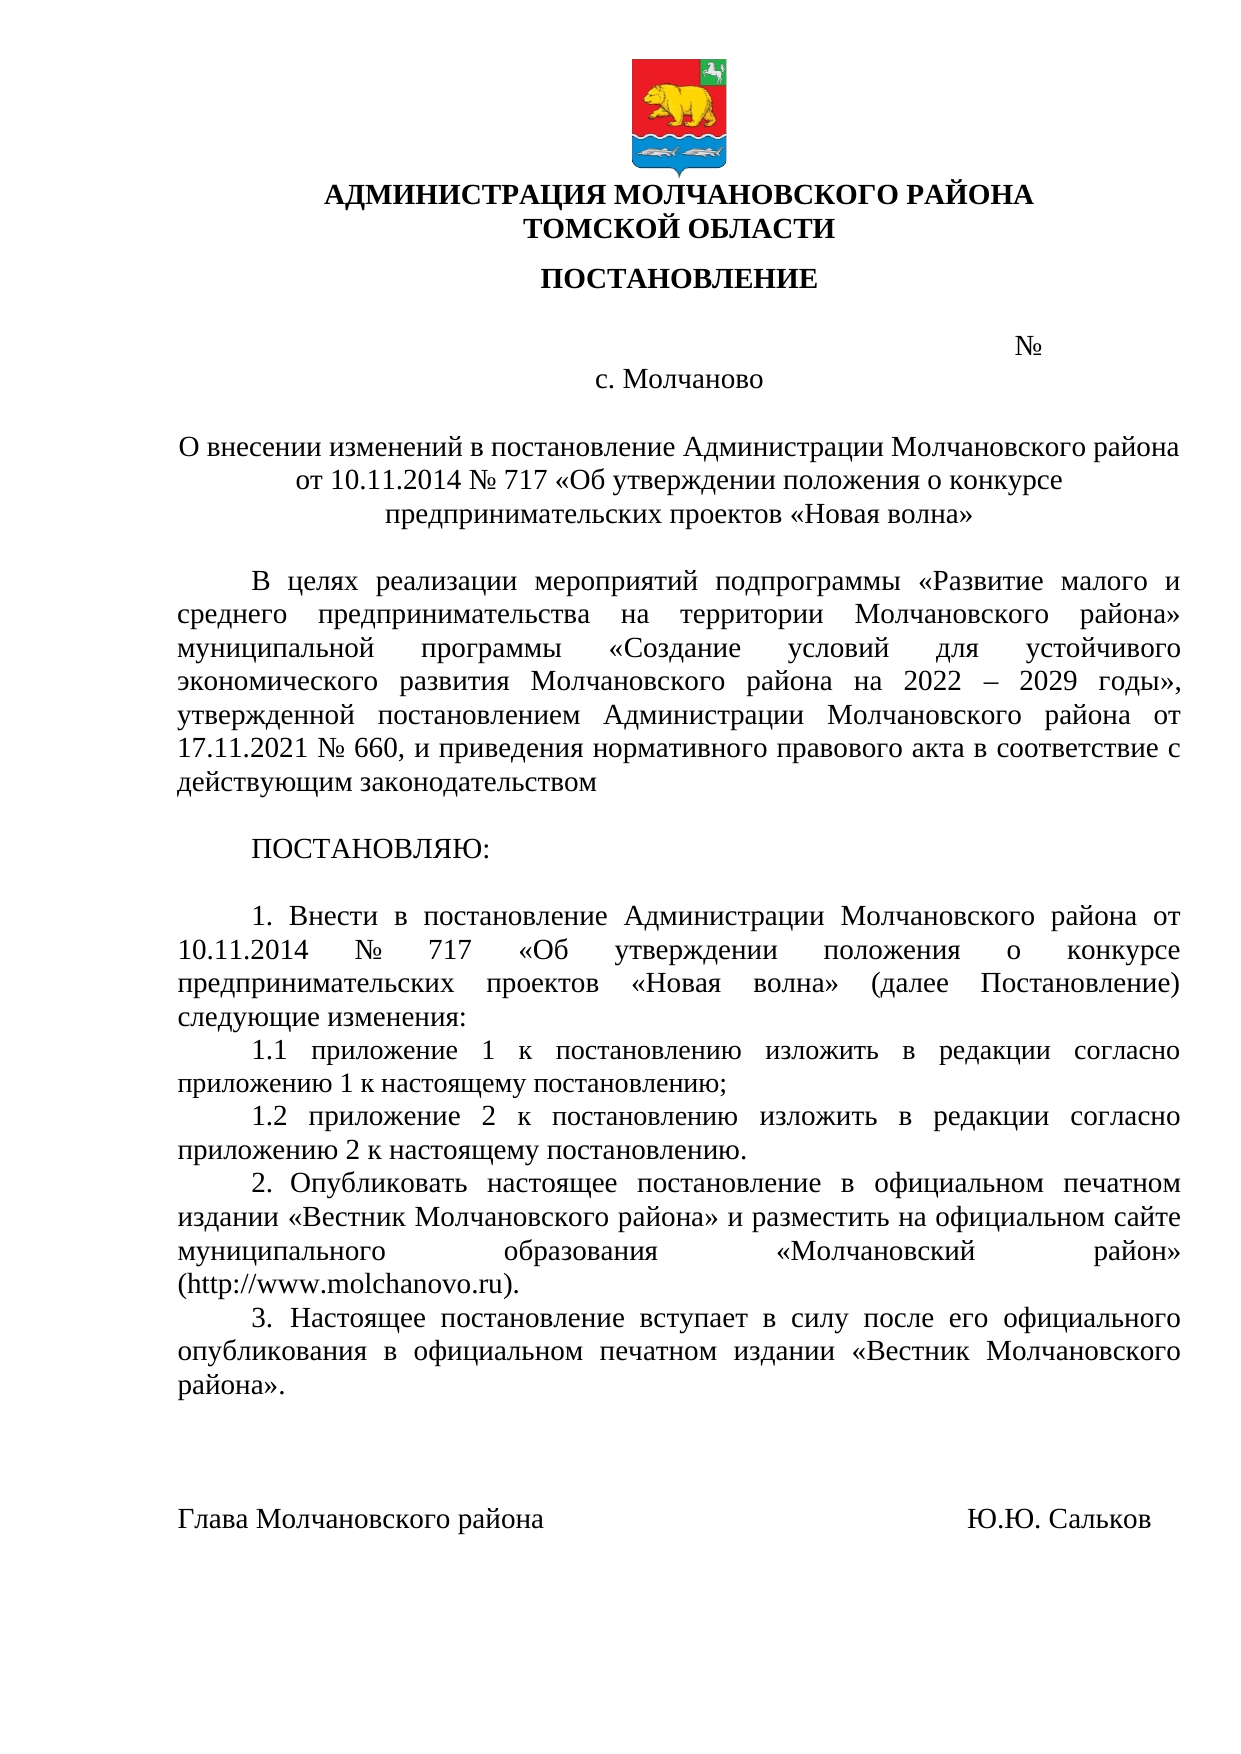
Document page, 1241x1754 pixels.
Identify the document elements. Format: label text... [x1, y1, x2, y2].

text Глава Молчановского района Ю.Ю. Сальков [177, 1501, 1181, 1534]
picture [632, 161, 727, 178]
text ПОСТАНОВЛЕНИЕ [177, 261, 1181, 294]
text с. Молчаново [177, 362, 1181, 395]
picture [637, 147, 678, 156]
text 1.1 приложение 1 к постановлению изложить в редакции согласно приложению 1 к настоящему постановлению; [177, 1032, 1181, 1098]
list Настоящее постановление вступает в силу после его официального опубликования в официальном печатном издании «Вестник Молчановского района». [177, 1300, 1182, 1400]
text 1. Внести в постановление Администрации Молчановского района от 10.11.2014 № 717 «Об утверждении положения о конкурсе предпринимательских проектов «Новая волна» (далее Постановление) следующие изменения: [177, 898, 1181, 1032]
text ПОСТАНОВЛЯЮ: [177, 831, 1182, 865]
picture [681, 148, 723, 157]
list Опубликовать настоящее постановление в официальном печатном издании «Вестник Молчановского района» и разместить на официальном сайте муниципального образования «Молчановский район» (http://www.molchanovo.ru). [177, 1166, 1182, 1300]
text № [177, 328, 1181, 362]
text 1.2 приложение 2 к постановлению изложить в редакции согласно приложению 2 к настоящему постановлению. [177, 1098, 1181, 1166]
text В целях реализации мероприятий подпрограммы «Развитие малого и среднего предпринимательства на территории Молчановского района» муниципальной программы «Создание условий для устойчивого экономического развития Молчановского района на 2022 – 2029 годы», утвержденной постановлением Администрации Молчановского района от 17.11.2021 № 660, и приведения нормативного правового акта в соответствие с действующим законодательством [177, 563, 1181, 798]
text Томской области [177, 211, 1181, 244]
text О внесении изменений в постановление Администрации Молчановского района от 10.11.2014 № 717 «Об утверждении положения о конкурсе предпринимательских проектов «Новая волна» [177, 429, 1181, 529]
picture [632, 59, 727, 140]
text Администрация молчановского РАЙОНА [177, 177, 1181, 211]
